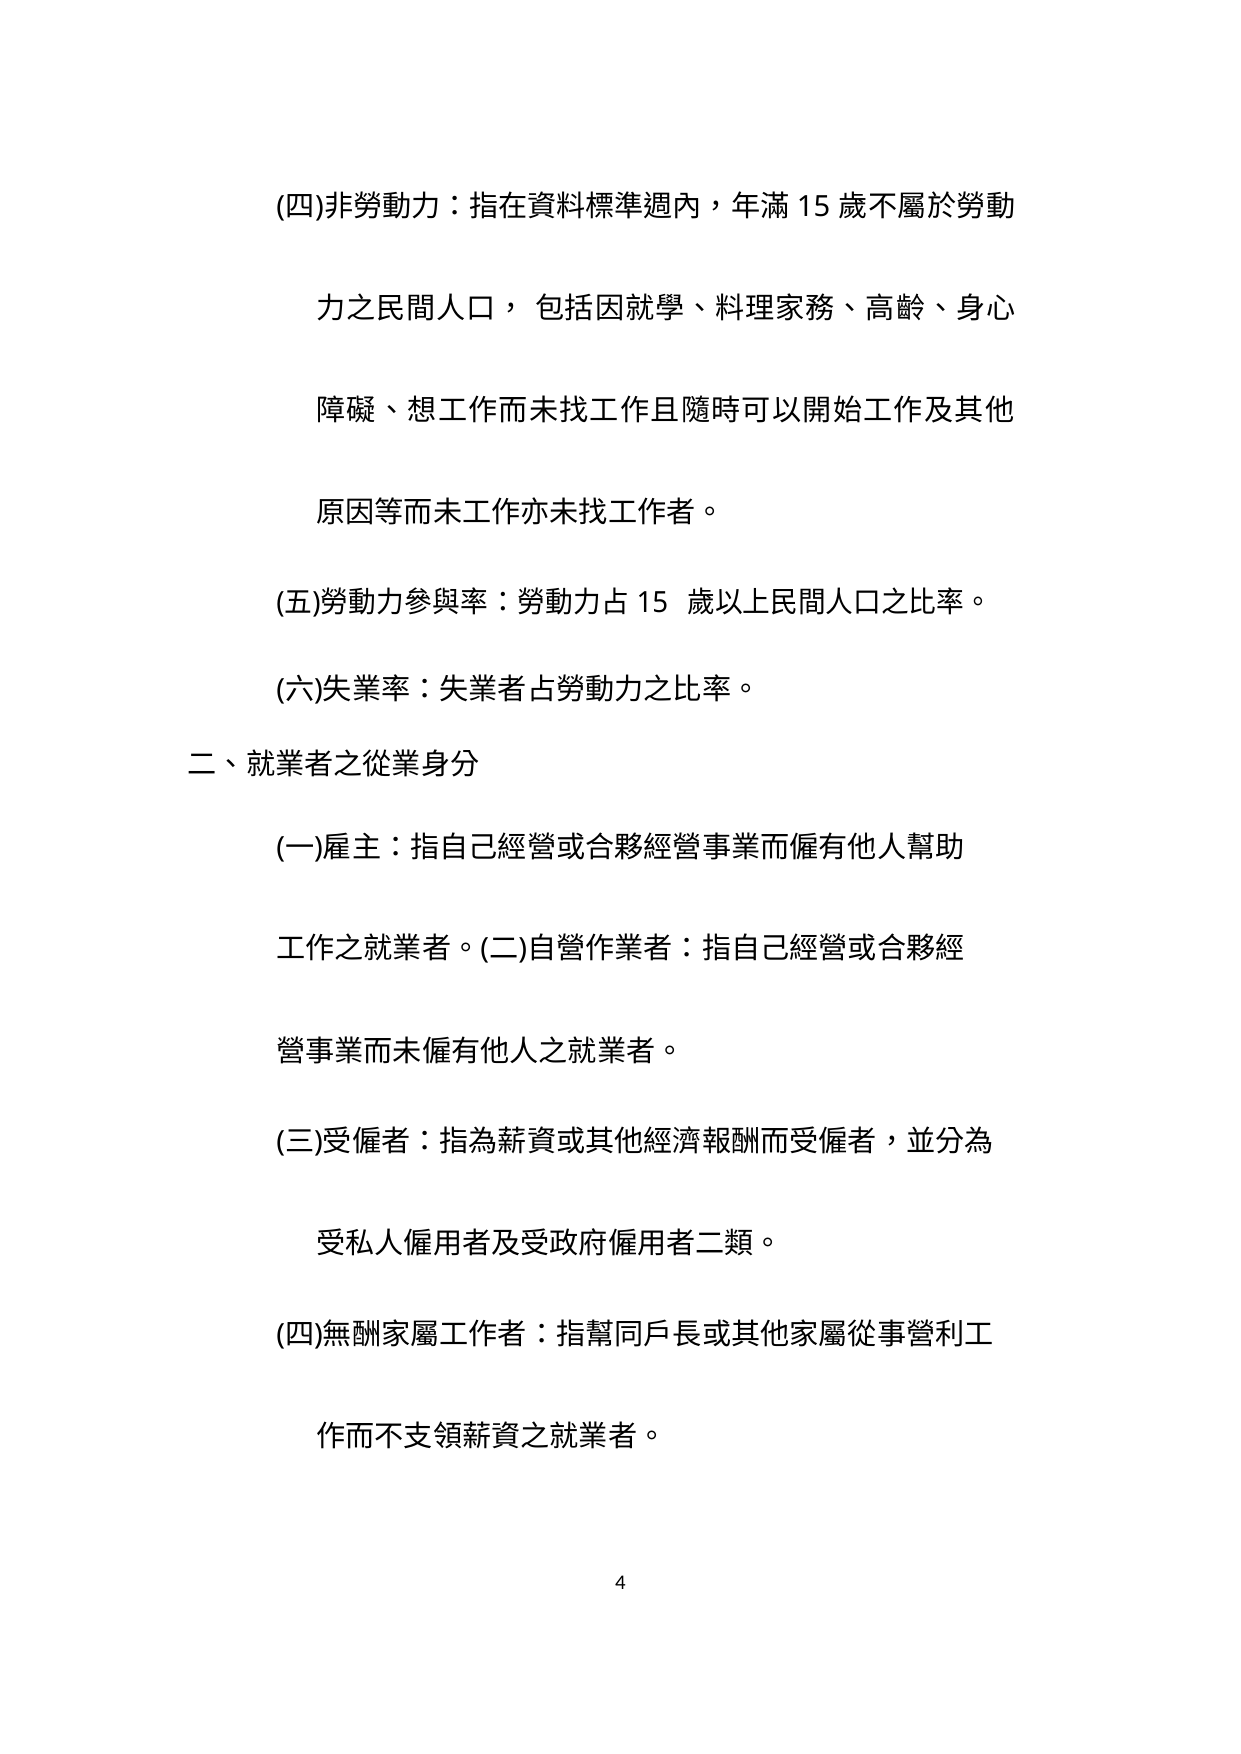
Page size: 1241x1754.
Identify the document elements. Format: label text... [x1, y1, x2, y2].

text (四)無酬家屬工作者：指幫同戶長或其他家屬從事營利工作而不支領薪資之就業者。 [276, 1294, 1012, 1471]
text (三)受僱者：指為薪資或其他經濟報酬而受僱者，並分為受私人僱用者及受政府僱用者二類。 [276, 1102, 1012, 1278]
text (一)雇主：指自己經營或合夥經營事業而僱有他人幫助工作之就業者。(二)自營作業者：指自己經營或合夥經營事業而未僱有他人之就業者。 [276, 807, 978, 1086]
text (四)非勞動力：指在資料標準週內，年滿 15 歲不屬於勞動力之民間人口， 包括因就學、料理家務、高齡、身心障礙、想工作而未找工作且隨時可以開始工作及其他原因等而未工作亦未找工作者。 [276, 166, 1016, 547]
text 二、就業者之從業身分 [187, 724, 1053, 799]
text (五)勞動力參與率：勞動力占 15 歲以上民間人口之比率。 [276, 562, 1053, 637]
text (六)失業率：失業者占勞動力之比率。 [276, 649, 1053, 724]
